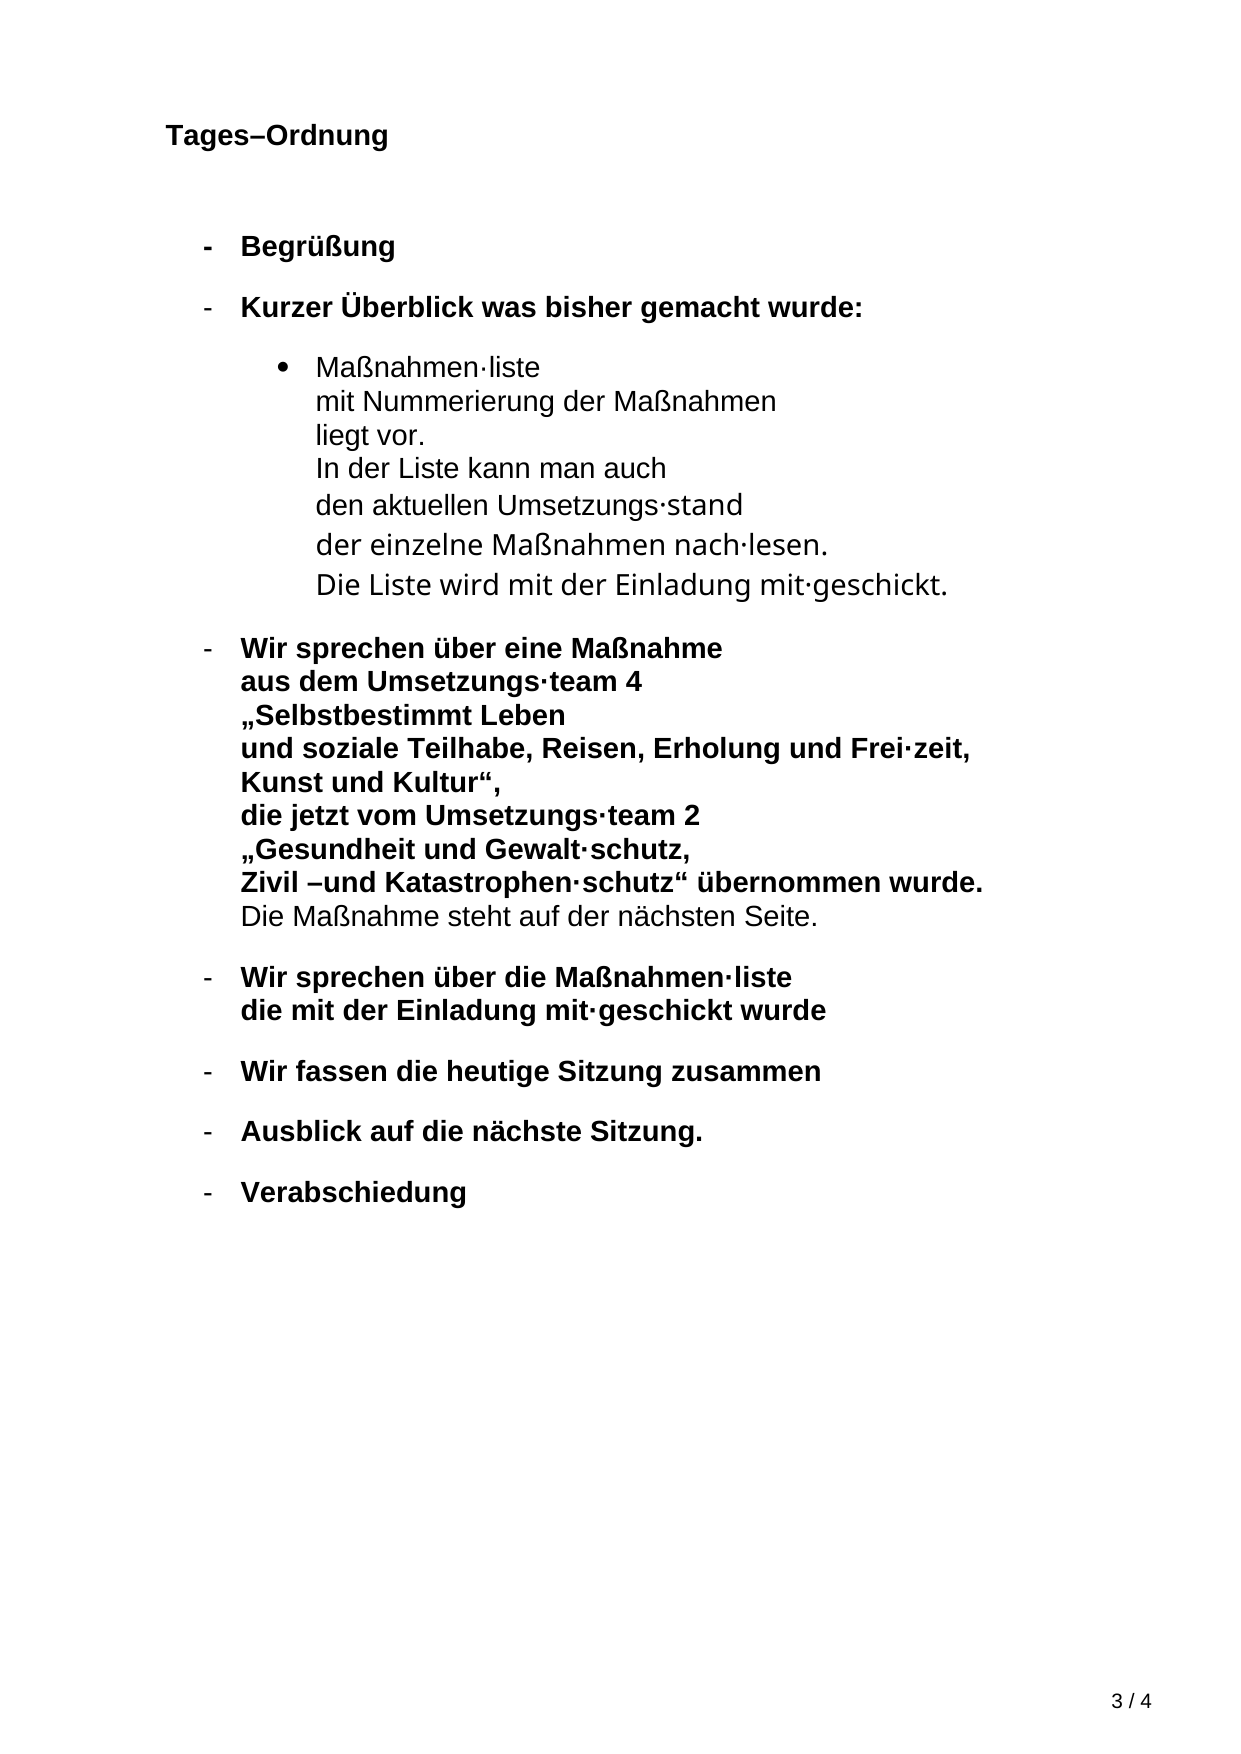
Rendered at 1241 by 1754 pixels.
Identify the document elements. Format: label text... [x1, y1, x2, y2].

list Begrüßung [203, 229, 1152, 289]
list Wir fassen die heutige Sitzung zusammen [203, 1054, 1152, 1114]
list Kurzer Überblick was bisher gemacht wurde: [203, 289, 1152, 350]
list Wir sprechen über die Maßnahmen·liste die mit der Einladung mit·geschickt wurde [203, 960, 1152, 1054]
list Wir sprechen über eine Maßnahme aus dem Umsetzungs·team 4 „Selbstbestimmt Leben und soziale Teilhabe, Reisen, Erholung und Frei·zeit, Kunst und Kultur“, die jetzt vom Umsetzungs·team 2 „Gesundheit und Gewalt·schutz, Zivil –und Katastrophen·schutz“ übernommen wurde. Die Maßnahme steht auf der nächsten Seite. [203, 631, 1152, 960]
list Ausblick auf die nächste Sitzung. [203, 1114, 1152, 1175]
list Maßnahmen·liste mit Nummerierung der Maßnahmen liegt vor. In der Liste kann man auch den aktuellen Umsetzungs·stand der einzelne Maßnahmen nach·lesen. Die Liste wird mit der Einladung mit·geschickt. [278, 350, 1152, 631]
text Tages–Ordnung [165, 118, 1152, 212]
list Verabschiedung [203, 1175, 1152, 1236]
